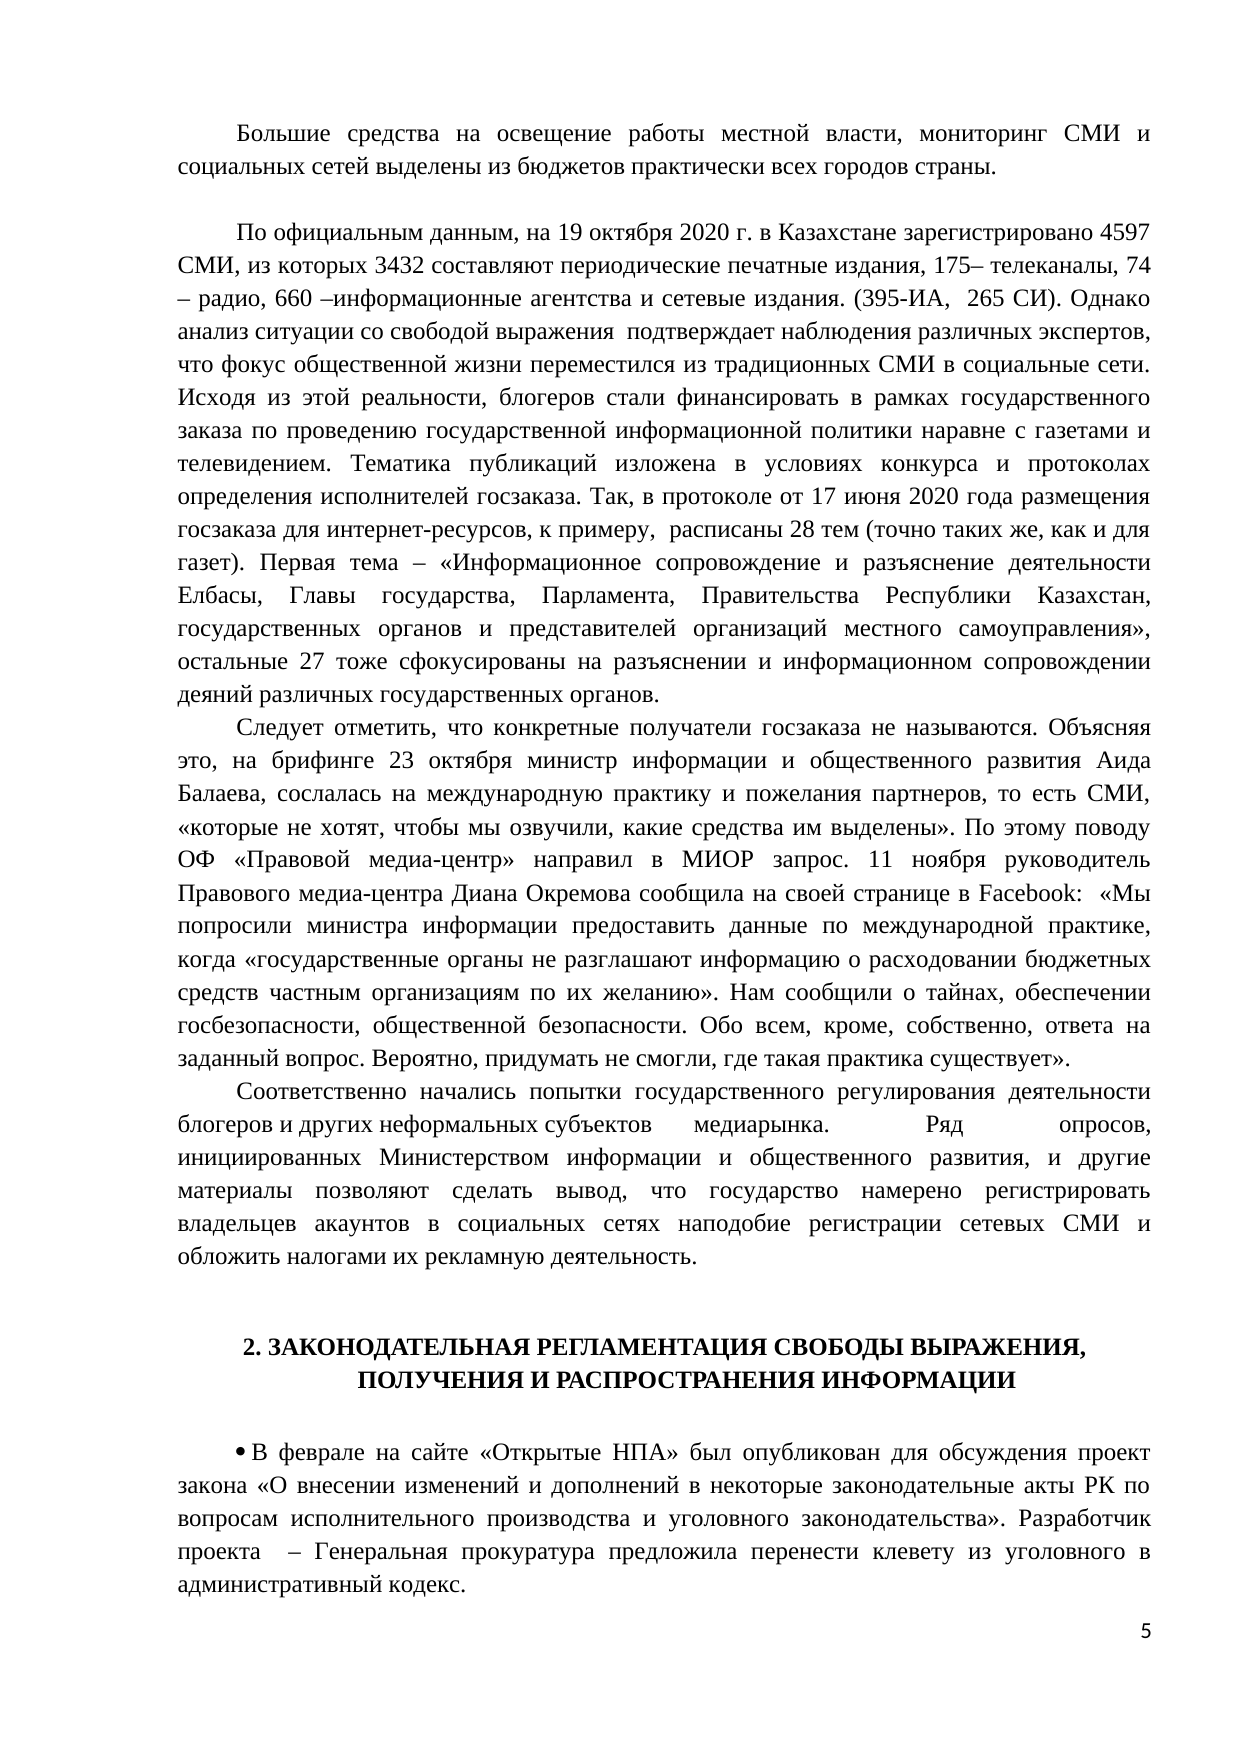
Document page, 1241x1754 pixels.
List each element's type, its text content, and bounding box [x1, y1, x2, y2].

subtitle 2. ЗАКОНОДАТЕЛЬНАЯ РЕГЛАМЕНТАЦИЯ СВОБОДЫ ВЫРАЖЕНИЯ, ПОЛУЧЕНИЯ И РАСПРОСТРАНЕНИЯ ИНФОРМАЦИИ [177, 1332, 1152, 1394]
text Большие средства на освещение работы местной власти, мониторинг СМИ и социальных сетей выделены из бюджетов практически всех городов страны. [177, 118, 1152, 180]
text Следует отметить, что конкретные получатели госзаказа не называются. Объясняя это, на брифинге 23 октября министр информации и общественного развития Аида Балаева, сослалась на международную практику и пожелания партнеров, то есть СМИ, «которые не хотят, чтобы мы озвучили, какие средства им выделены». По этому поводу ОФ «Правовой медиа-центр» направил в МИОР запрос. 11 ноября руководитель Правового медиа-центра Диана Окремова сообщила на своей странице в Facebook: «Мы попросили министра информации предоставить данные по международной практике, когда «государственные органы не разглашают информацию о расходовании бюджетных средств частным организациям по их желанию». Нам сообщили о тайнах, обеспечении госбезопасности, общественной безопасности. Обо всем, кроме, собственно, ответа на заданный вопрос. Вероятно, придумать не смогли, где такая практика существует». [177, 712, 1152, 1071]
text Соответственно начались попытки государственного регулирования деятельности блогеров и других неформальных субъектов медиарынка. Ряд опросов, инициированных Министерством информации и общественного развития, и другие материалы позволяют сделать вывод, что государство намерено регистрировать владельцев акаунтов в социальных сетях наподобие регистрации сетевых СМИ и обложить налогами их рекламную деятельность. [177, 1076, 1152, 1269]
text По официальным данным, на 19 октября 2020 г. в Казахстане зарегистрировано 4597 СМИ, из которых 3432 составляют периодические печатные издания, 175– телеканалы, 74 – радио, 660 –информационные агентства и сетевые издания. (395-ИА, 265 СИ). Однако анализ ситуации со свободой выражения подтверждает наблюдения различных экспертов, что фокус общественной жизни переместился из традиционных СМИ в социальные сети. Исходя из этой реальности, блогеров стали финансировать в рамках государственного заказа по проведению государственной информационной политики наравне с газетами и телевидением. Тематика публикаций изложена в условиях конкурса и протоколах определения исполнителей госзаказа. Так, в протоколе от 17 июня 2020 года размещения госзаказа для интернет-ресурсов, к примеру, расписаны 28 тем (точно таких же, как и для газет). Первая тема – «Информационное сопровождение и разъяснение деятельности Елбасы, Главы государства, Парламента, Правительства Республики Казахстан, государственных органов и представителей организаций местного самоуправления», остальные 27 тоже сфокусированы на разъяснении и информационном сопровождении деяний различных государственных органов. [177, 217, 1152, 708]
list В феврале на сайте «Открытые НПА» был опубликован для обсуждения проект закона «О внесении изменений и дополнений в некоторые законодательные акты РК по вопросам исполнительного производства и уголовного законодательства». Разработчик проекта – Генеральная прокуратура предложила перенести клевету из уголовного в административный кодекс. [177, 1437, 1152, 1598]
